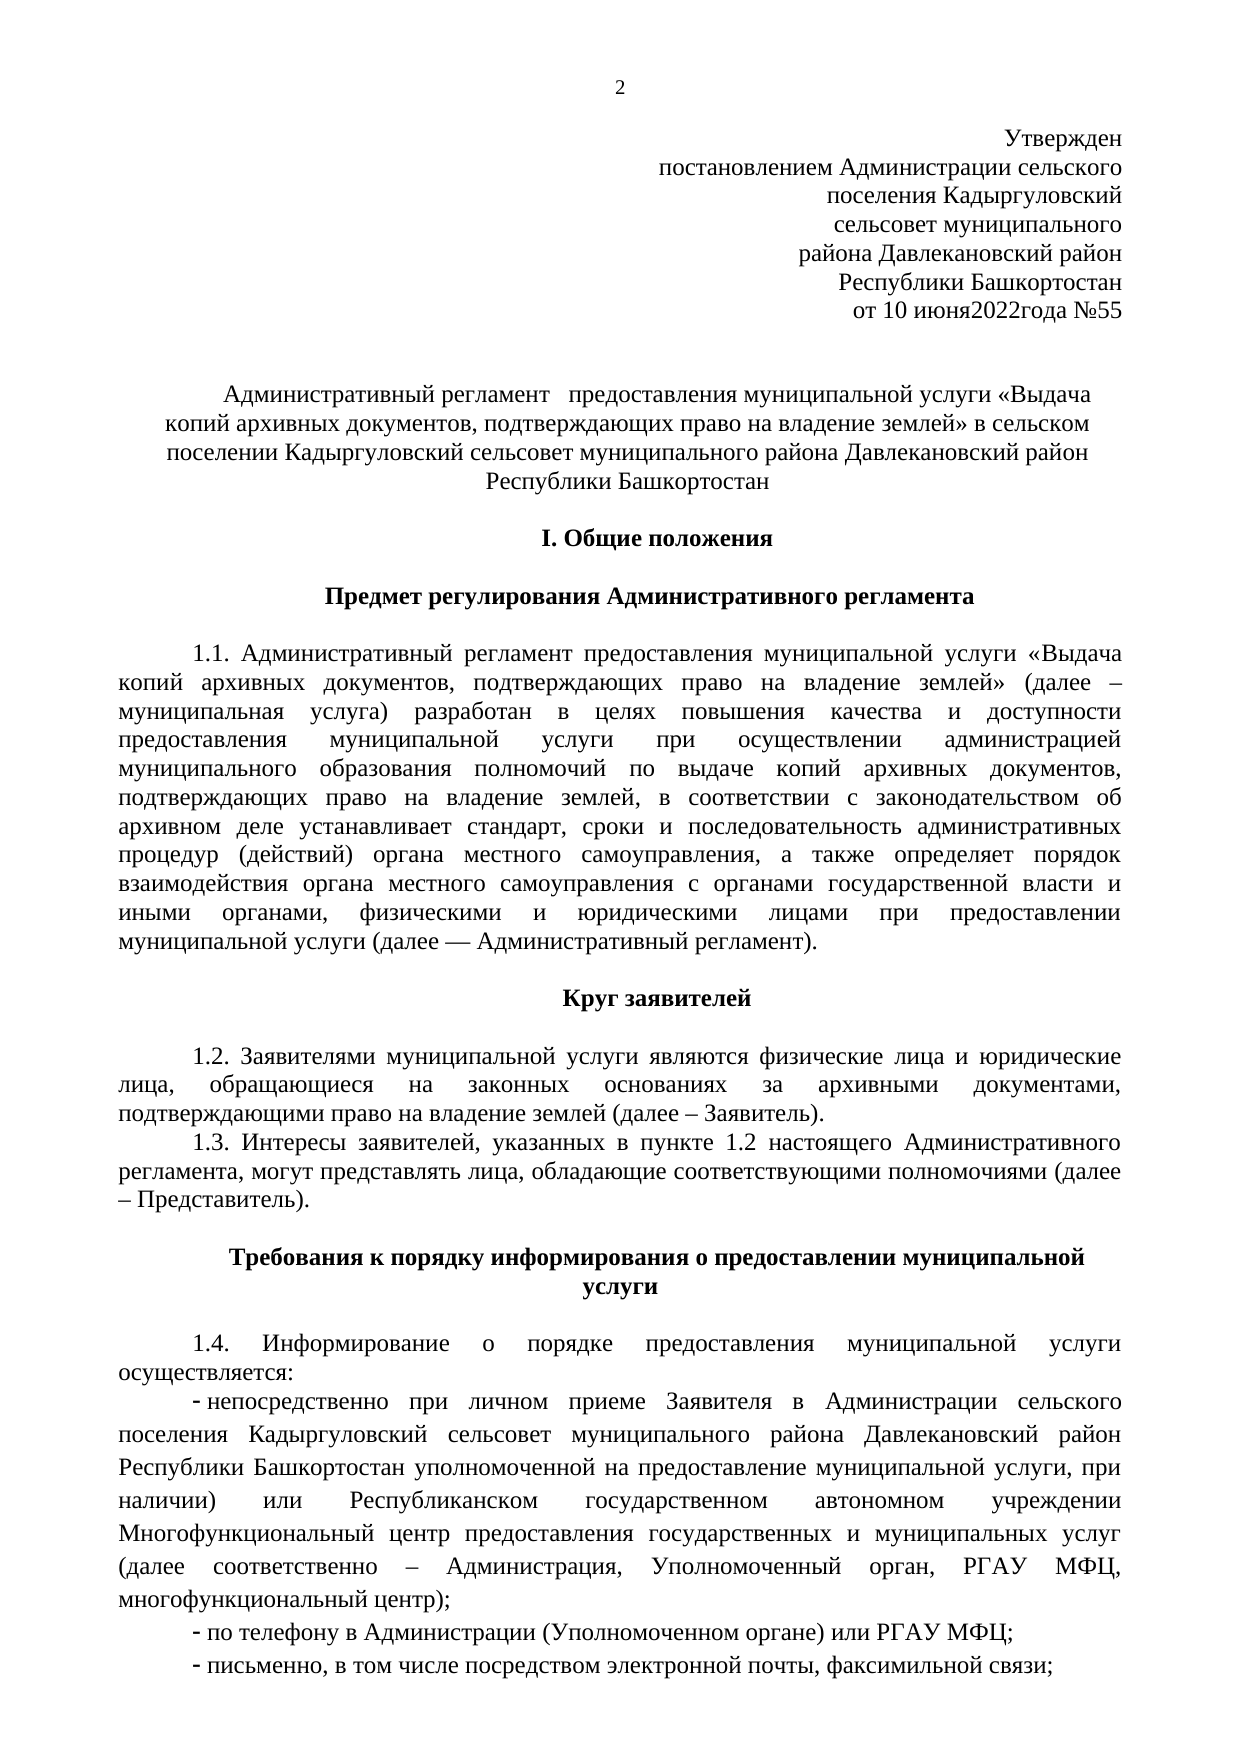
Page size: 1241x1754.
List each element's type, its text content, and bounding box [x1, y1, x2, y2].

text от 10 июня2022года №55 [118, 296, 1122, 324]
list по телефону в Администрации (Уполномоченном органе) или РГАУ МФЦ; [118, 1617, 1122, 1646]
text сельсовет муниципального [118, 209, 1122, 238]
list I. Общие положения [192, 523, 1122, 552]
text Республики Башкортостан [118, 267, 1122, 296]
text Требования к порядку информирования о предоставлении муниципальной услуги [118, 1242, 1122, 1299]
text района Давлекановский район [118, 238, 1122, 267]
list письменно, в том числе посредством электронной почты, факсимильной связи; [118, 1650, 1122, 1679]
text постановлением Администрации сельского [118, 152, 1122, 181]
list непосредственно при личном приеме Заявителя в Администрации сельского поселения Кадыргуловский сельсовет муниципального района Давлекановский район Республики Башкортостан уполномоченной на предоставление муниципальной услуги, при наличии) или Республиканском государственном автономном учреждении Многофункциональный центр предоставления государственных и муниципальных услуг (далее соответственно – Администрация, Уполномоченный орган, РГАУ МФЦ, многофункциональный центр); [118, 1386, 1122, 1613]
text Утвержден [118, 123, 1122, 152]
list 1.3. Интересы заявителей, указанных в пункте 1.2 настоящего Административного регламента, могут представлять лица, обладающие соответствующими полномочиями (далее – Представитель). [118, 1127, 1122, 1213]
text поселения Кадыргуловский [118, 181, 1122, 209]
text 1.2. Заявителями муниципальной услуги являются физические лица и юридические лица, обращающиеся на законных основаниях за архивными документами, подтверждающими право на владение землей (далее – Заявитель). [118, 1041, 1122, 1127]
list Предмет регулирования Административного регламента [118, 581, 1122, 609]
text Административный регламент предоставления муниципальной услуги «Выдача копий архивных документов, подтверждающих право на владение землей» в сельском поселении Кадыргуловский сельсовет муниципального района Давлекановский район Республики Башкортостан [133, 379, 1122, 494]
text 1.4. Информирование о порядке предоставления муниципальной услуги осуществляется: [118, 1328, 1122, 1386]
text 1.1. Административный регламент предоставления муниципальной услуги «Выдача копий архивных документов, подтверждающих право на владение землей» (далее – муниципальная услуга) разработан в целях повышения качества и доступности предоставления муниципальной услуги при осуществлении администрацией муниципального образования полномочий по выдаче копий архивных документов, подтверждающих право на владение землей, в соответствии с законодательством об архивном деле устанавливает стандарт, сроки и последовательность административных процедур (действий) органа местного самоуправления, а также определяет порядок взаимодействия органа местного самоуправления с органами государственной власти и иными органами, физическими и юридическими лицами при предоставлении муниципальной услуги (далее — Административный регламент). [118, 638, 1122, 954]
text Круг заявителей [118, 983, 1122, 1012]
